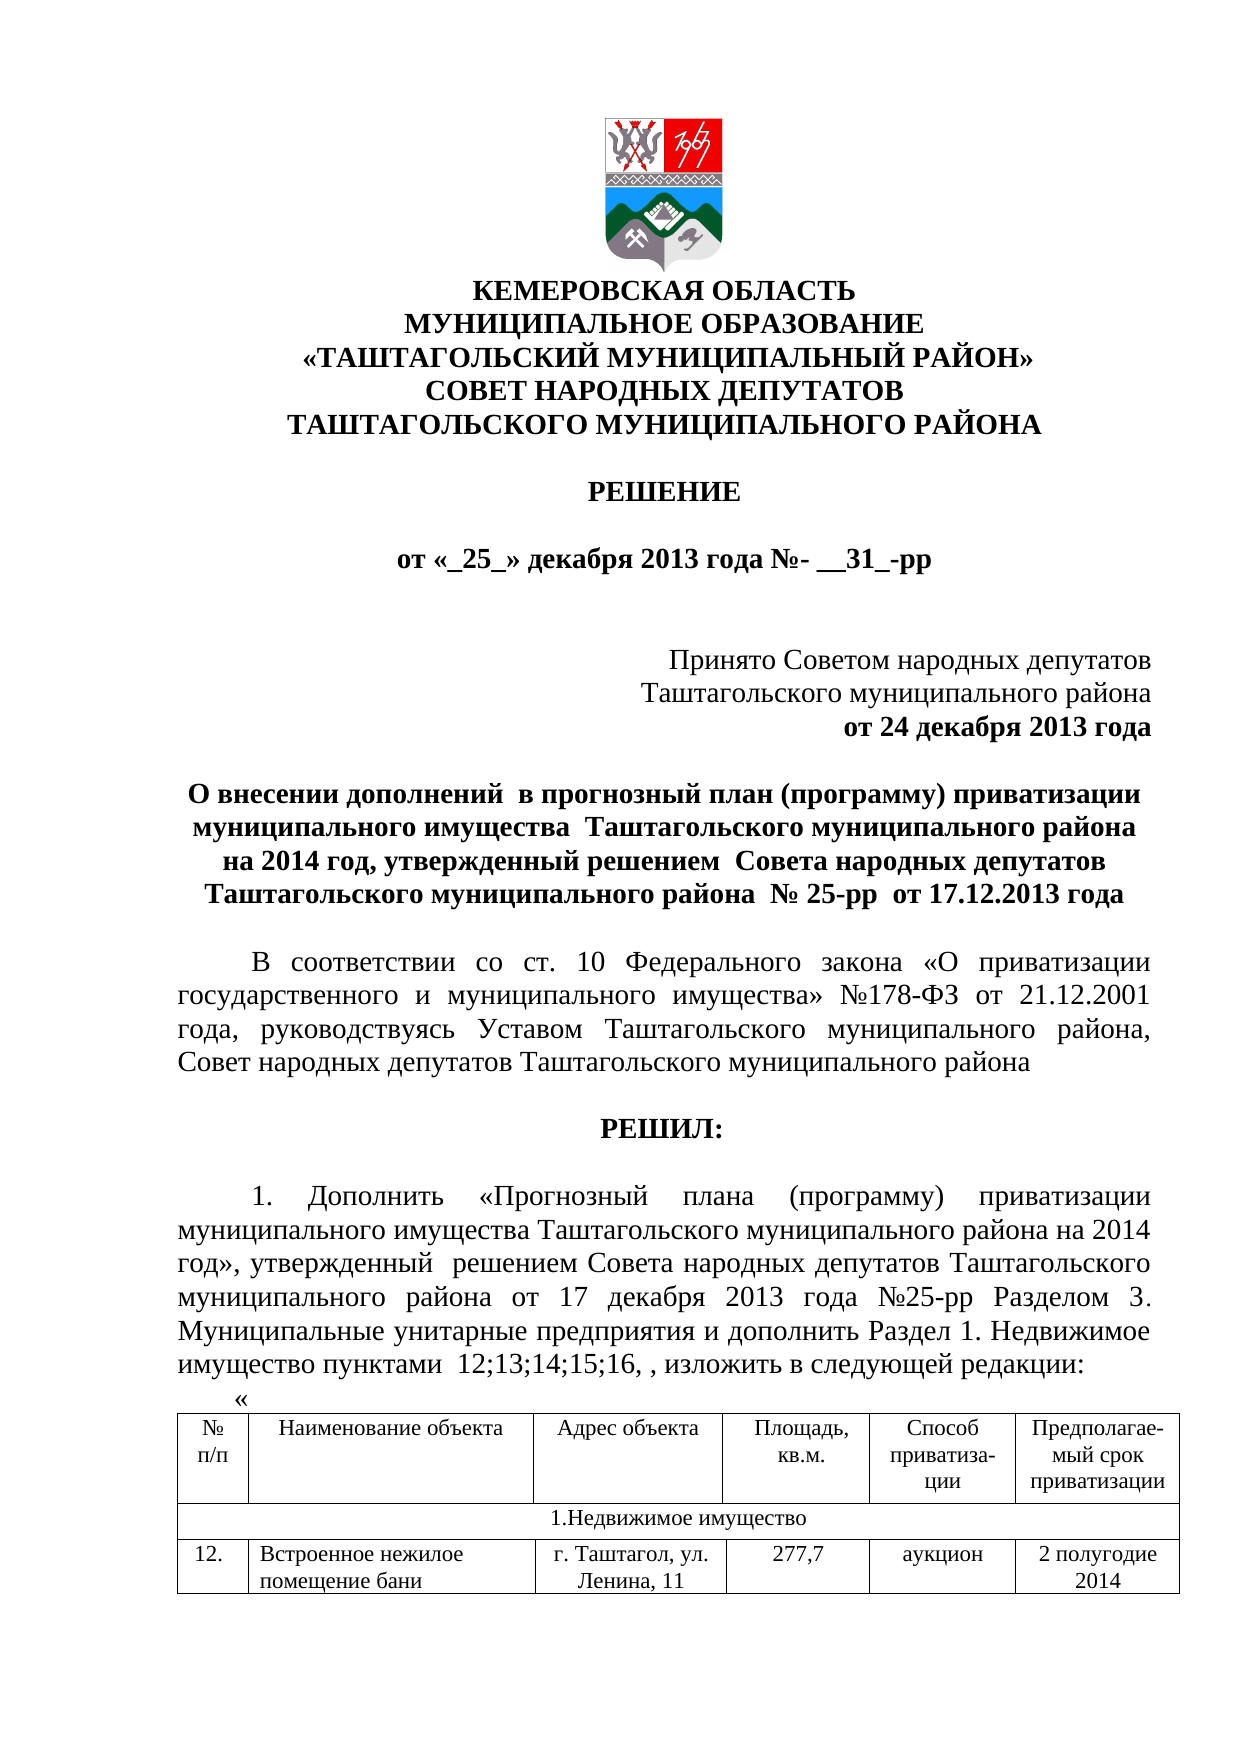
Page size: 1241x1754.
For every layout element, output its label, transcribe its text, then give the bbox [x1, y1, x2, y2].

table_header Площадь, кв.м. [723, 1414, 869, 1503]
text О внесении дополнений в прогнозный план (программу) приватизации муниципального имущества Таштагольского муниципального района на 2014 год, утвержденный решением Совета народных депутатов Таштагольского муниципального района № 25-рр от 17.12.2013 года [177, 776, 1152, 910]
table_header Адрес объекта [534, 1414, 722, 1503]
text « [177, 1380, 1152, 1413]
table_cell г. Таштагол, ул. Ленина, 11 [536, 1540, 726, 1593]
text КЕМЕРОВСКАЯ ОБЛАСТЬ [177, 273, 1152, 306]
text от 24 декабря 2013 года [177, 709, 1152, 742]
text от «_25_» декабря 2013 года №- __31_-рр [177, 541, 1152, 575]
table_cell 2 полугодие 2014 [1016, 1540, 1179, 1593]
picture [605, 118, 723, 273]
subtitle Таштагольского муниципального района [177, 675, 1152, 709]
table_cell аукцион [870, 1540, 1015, 1593]
table_header Способ приватиза-ции [870, 1414, 1015, 1503]
table_header Наименование объекта [249, 1414, 533, 1503]
table_header № п/п [178, 1414, 248, 1503]
table_cell Встроенное нежилое помещение бани [249, 1540, 535, 1593]
text РЕШИЛ: [177, 1111, 1152, 1145]
text СОВЕТ НАРОДНЫХ ДЕПУТАТОВ [177, 373, 1152, 407]
table_cell 277,7 [727, 1540, 869, 1593]
table_cell 1.Недвижимое имущество [178, 1504, 1179, 1539]
text «ТАШТАГОЛЬСКИЙ МУНИЦИПАЛЬНЫЙ РАЙОН» [177, 340, 1152, 373]
text РЕШЕНИЕ [177, 474, 1152, 508]
text 1. Дополнить «Прогнозный плана (программу) приватизации муниципального имущества Таштагольского муниципального района на 2014 год», утвержденный решением Совета народных депутатов Таштагольского муниципального района от 17 декабря 2013 года №25-рр Разделом 3. Муниципальные унитарные предприятия и дополнить Раздел 1. Недвижимое имущество пунктами 12;13;14;15;16, , изложить в следующей редакции: [177, 1178, 1152, 1380]
subtitle Принято Советом народных депутатов [177, 642, 1152, 675]
table_cell 12. [178, 1540, 248, 1593]
text В соответствии со ст. 10 Федерального закона «О приватизации государственного и муниципального имущества» №178-ФЗ от 21.12.2001 года, руководствуясь Уставом Таштагольского муниципального района, Совет народных депутатов Таштагольского муниципального района [177, 944, 1152, 1078]
text МУНИЦИПАЛЬНОЕ ОБРАЗОВАНИЕ [177, 306, 1152, 340]
text ТАШТАГОЛЬСКОГО МУНИЦИПАЛЬНОГО РАЙОНА [177, 407, 1152, 441]
table_header Предполагае-мый срок приватизации [1016, 1414, 1179, 1503]
